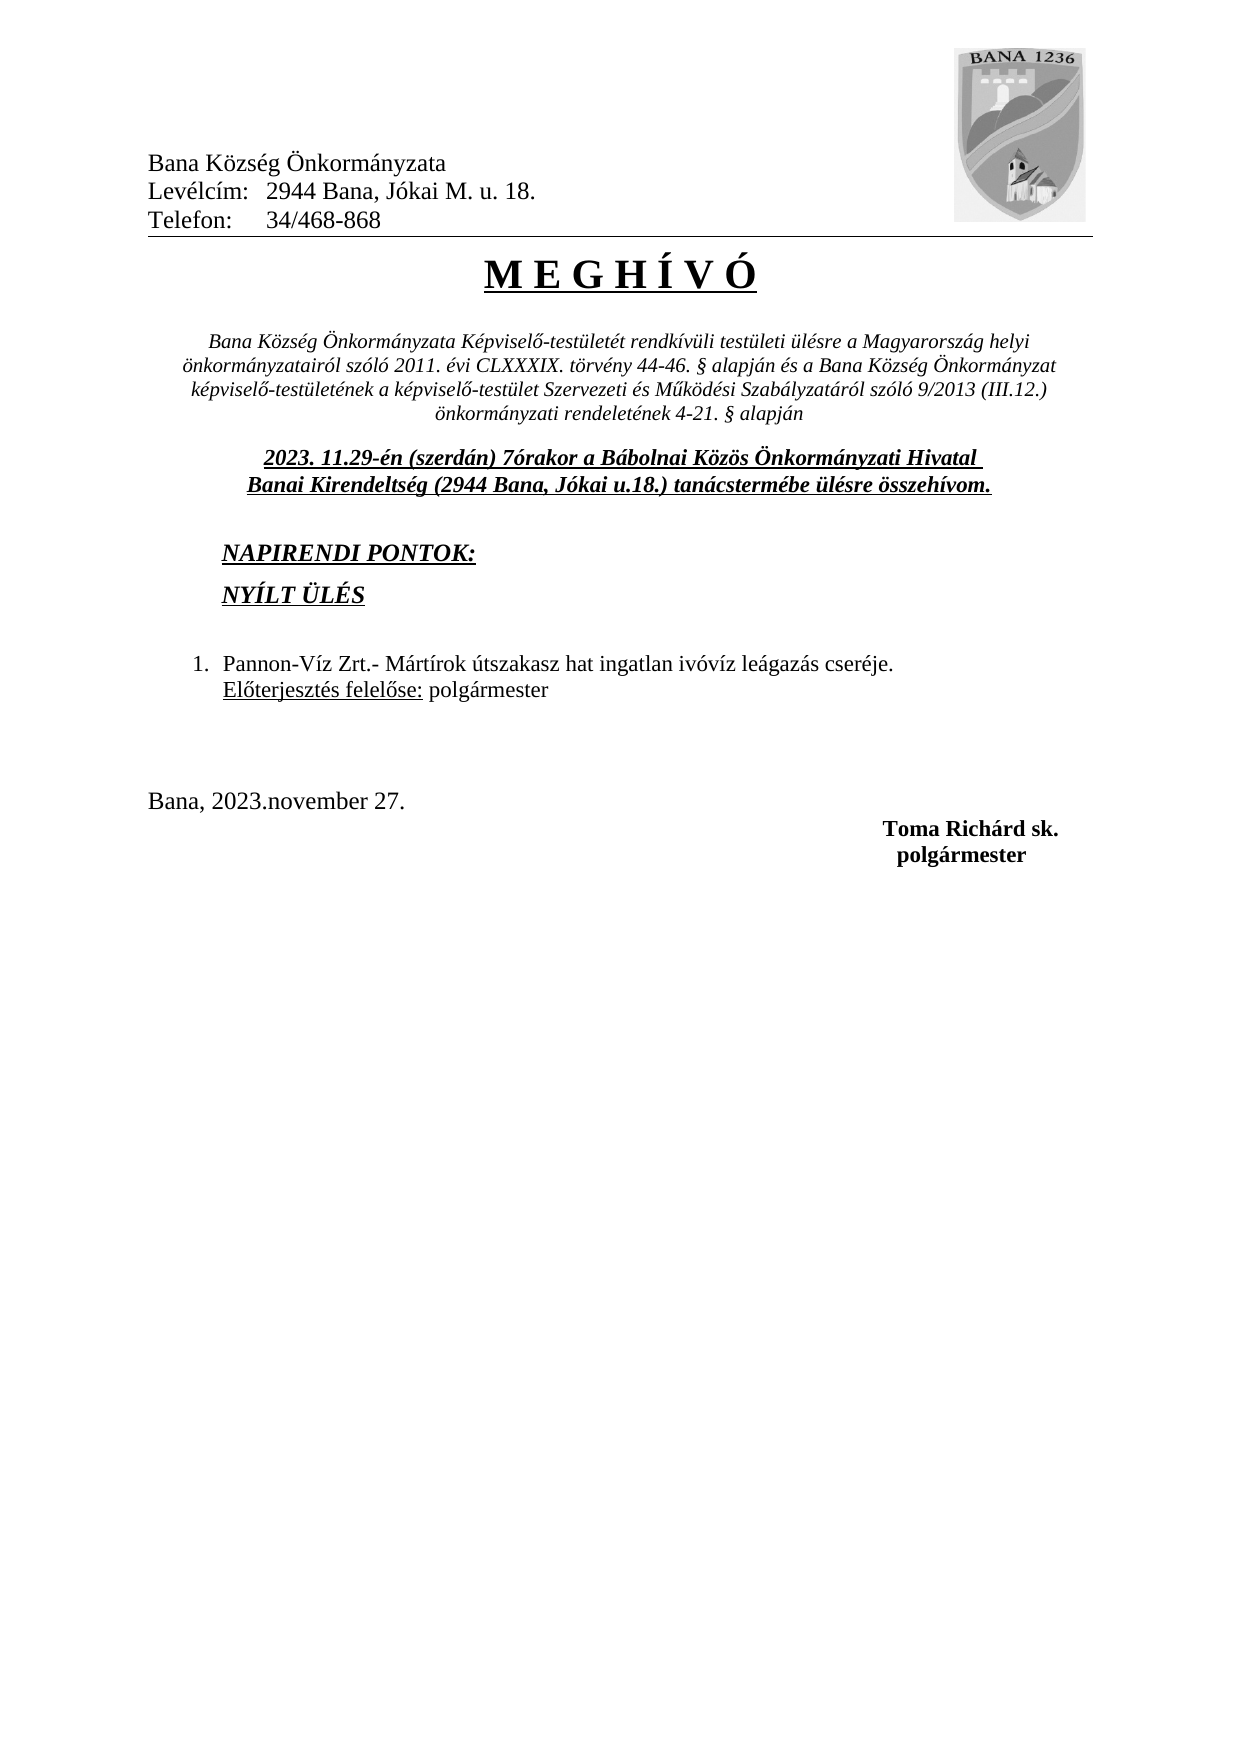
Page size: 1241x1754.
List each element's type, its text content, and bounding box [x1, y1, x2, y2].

text Bana Község Önkormányzata [148, 148, 1093, 176]
text Toma Richárd sk. [871, 815, 1093, 841]
text Banai Kirendeltség (2944 Bana, Jókai u.18.) tanácstermébe ülésre összehívom. [148, 471, 1093, 497]
text Telefon: 34/468-868 [148, 205, 1093, 236]
text 2023. 11.29-én (szerdán) 7órakor a Bábolnai Közös Önkormányzati Hivatal [148, 444, 1093, 471]
text Bana, 2023.november 27. [148, 786, 1093, 815]
picture [954, 48, 1086, 148]
text polgármester [148, 841, 1093, 868]
list Pannon-Víz Zrt.- Mártírok útszakasz hat ingatlan ivóvíz leágazás cseréje. [192, 650, 1093, 676]
text Levélcím: 2944 Bana, Jókai M. u. 18. [148, 176, 1093, 205]
text NAPIRENDI PONTOK: [221, 538, 1093, 567]
text NYÍLT ÜLÉS [221, 580, 1093, 608]
text Bana Község Önkormányzata Képviselő-testületét rendkívüli testületi ülésre a Magyarország helyi önkormányzatairól szóló 2011. évi CLXXXIX. törvény 44-46. § alapján és a Bana Község Önkormányzat képviselő-testületének a képviselő-testület Szervezeti és Működési Szabályzatáról szóló 9/2013 (III.12.) önkormányzati rendeletének 4-21. § alapján [148, 329, 1093, 425]
text M E G H Í V Ó [148, 249, 1093, 297]
text Előterjesztés felelőse: polgármester [223, 676, 1093, 702]
